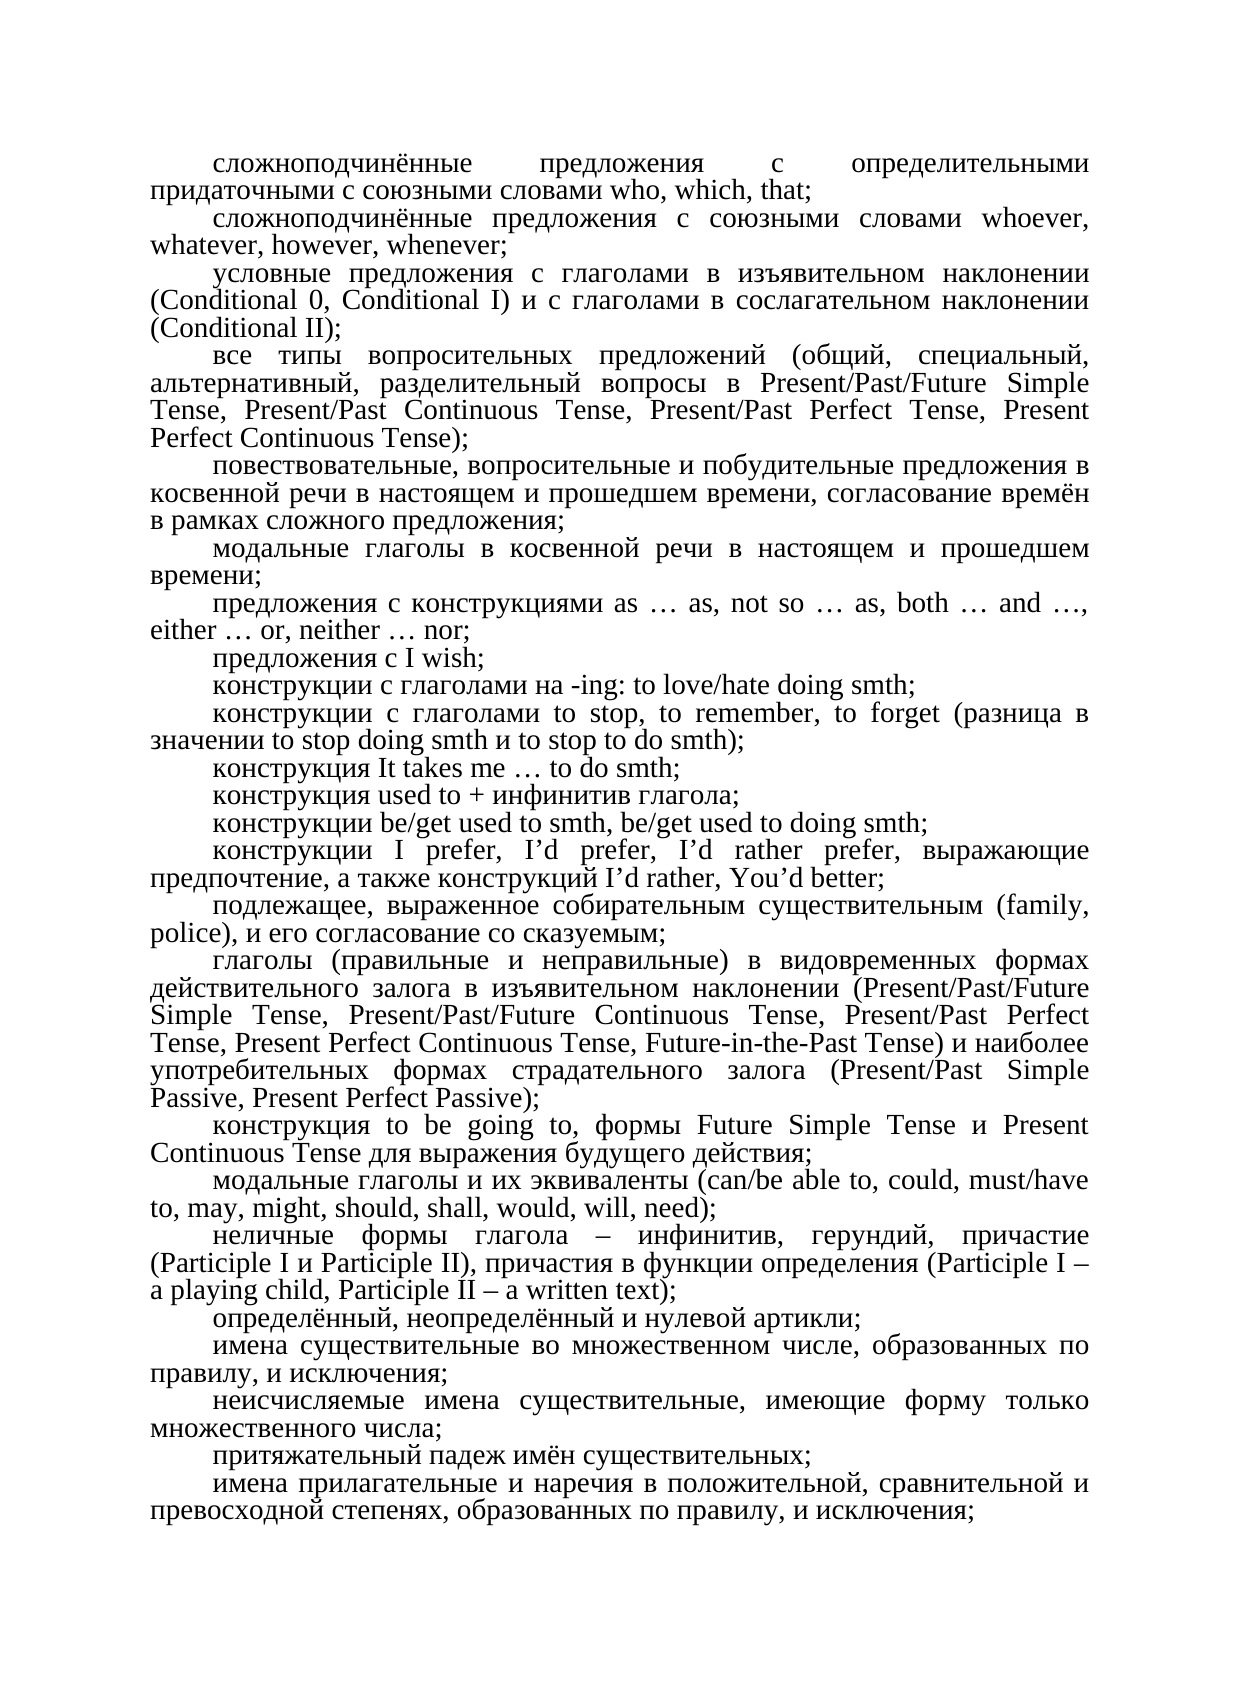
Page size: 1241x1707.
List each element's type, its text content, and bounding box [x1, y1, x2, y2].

text конструкция to be going to, формы Future Simple Tense и Present Continuous Tense для выражения будущего действия; [150, 1112, 1090, 1167]
text сложноподчинённые предложения с определительными придаточными с союзными словами who, which, that; [150, 150, 1090, 205]
text все типы вопросительных предложений (общий, специальный, альтернативный, разделительный вопросы в Present/Past/Future Simple Tense, Present/Past Continuous Tense, Present/Past Perfect Tense, Present Perfect Continuous Tense); [150, 342, 1090, 452]
text конструкция used to + инфинитив глагола; [150, 782, 1090, 810]
text конструкция It takes me … to do smth; [150, 755, 1090, 782]
text неличные формы глагола – инфинитив, герундий, причастие (Participle I и Participle II), причастия в функции определения (Participle I – a playing child, Participle II – a written text); [150, 1222, 1090, 1305]
text конструкции c глаголами to stop, to remember, to forget (разница в значении to stop doing smth и to stop to do smth); [150, 700, 1090, 755]
text определённый, неопределённый и нулевой артикли; [150, 1305, 1090, 1332]
text имена прилагательные и наречия в положительной, сравнительной и превосходной степенях, образованных по правилу, и исключения; [150, 1470, 1090, 1525]
text предложения с I wish; [150, 645, 1090, 672]
text предложения с конструкциями as … as, not so … as, both … and …, either … or, neither … nor; [150, 590, 1090, 645]
text конструкции be/get used to smth, be/get used to doing smth; [150, 810, 1090, 837]
text конструкции с глаголами на -ing: to love/hate doing smth; [150, 672, 1090, 700]
text притяжательный падеж имён существительных; [150, 1442, 1090, 1470]
text подлежащее, выраженное собирательным существительным (family, police), и его согласование со сказуемым; [150, 892, 1090, 947]
text модальные глаголы и их эквиваленты (can/be able to, could, must/have to, may, might, should, shall, would, will, need); [150, 1167, 1090, 1222]
text повествовательные, вопросительные и побудительные предложения в косвенной речи в настоящем и прошедшем времени, согласование времён в рамках сложного предложения; [150, 452, 1090, 535]
text имена существительные во множественном числе, образованных по правилу, и исключения; [150, 1332, 1090, 1387]
text глаголы (правильные и неправильные) в видовременных формах действительного залога в изъявительном наклонении (Present/Past/Future Simple Tense, Present/Past/Future Continuous Tense, Present/Past Perfect Tense, Present Perfect Continuous Tense, Future-in-the-Past Tense) и наиболее употребительных формах страдательного залога (Present/Past Simple Passive, Present Perfect Passive); [150, 947, 1090, 1112]
text сложноподчинённые предложения с союзными словами whoever, whatever, however, whenever; [150, 205, 1090, 260]
text условные предложения с глаголами в изъявительном наклонении (Conditional 0, Conditional I) и с глаголами в сослагательном наклонении (Conditional II); [150, 260, 1090, 342]
text конструкции I prefer, I’d prefer, I’d rather prefer, выражающие предпочтение, а также конструкций I’d rather, You’d better; [150, 837, 1090, 892]
text неисчисляемые имена существительные, имеющие форму только множественного числа; [150, 1387, 1090, 1442]
text модальные глаголы в косвенной речи в настоящем и прошедшем времени; [150, 535, 1090, 590]
